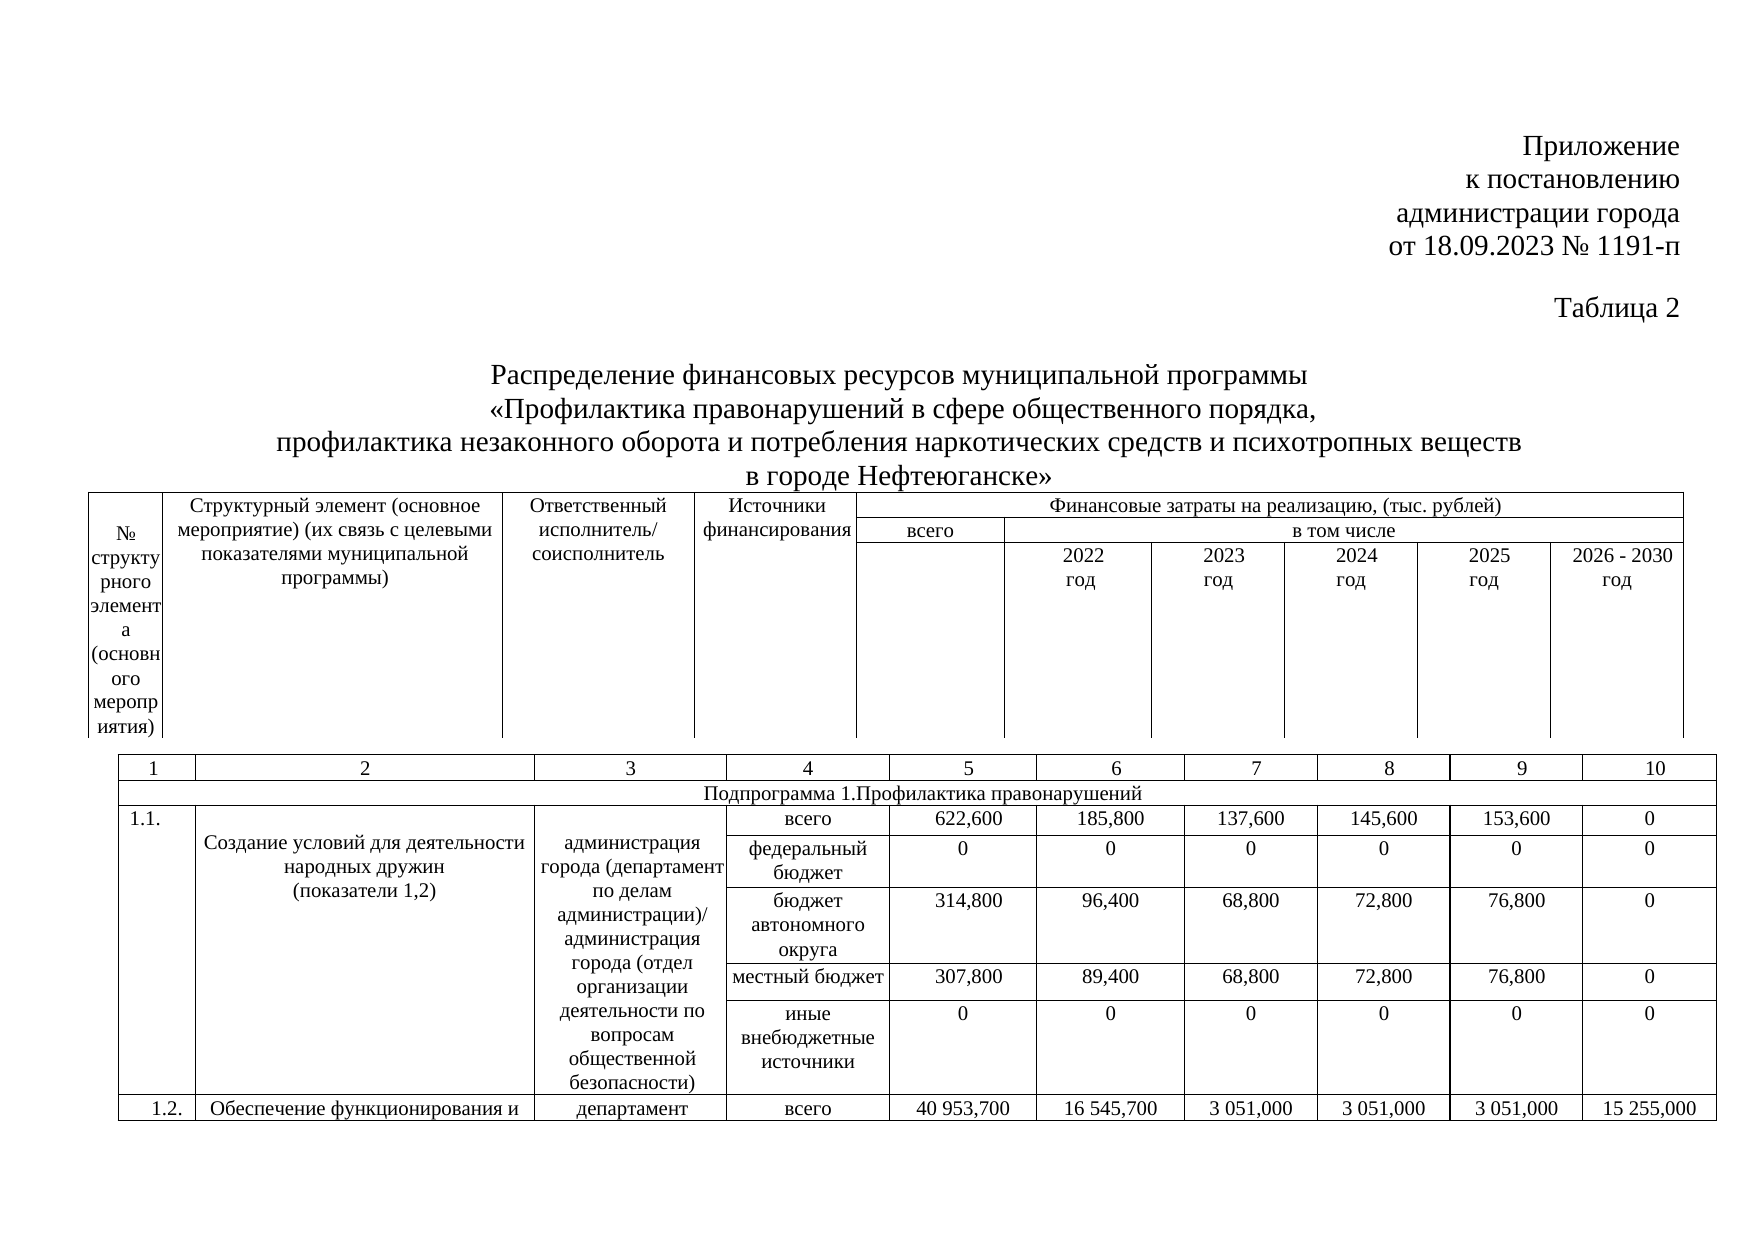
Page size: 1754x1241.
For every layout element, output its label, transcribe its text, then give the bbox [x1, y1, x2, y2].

table_cell 0 [1318, 836, 1449, 887]
table_header 1 [119, 755, 195, 779]
table_header 8 [1318, 755, 1449, 779]
table_cell Создание условий для деятельности народных дружин (показатели 1,2) [196, 806, 534, 1094]
table_cell 145,600 [1318, 806, 1449, 834]
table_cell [535, 1095, 726, 1119]
table_cell 2024 год [1285, 543, 1417, 738]
table_cell 153,600 [1451, 806, 1582, 834]
text Приложение [118, 128, 1680, 161]
table_cell Подпрограмма 1.Профилактика правонарушений [119, 781, 1716, 804]
table_cell 96,400 [1037, 888, 1184, 963]
text Распределение финансовых ресурсов муниципальной программы [118, 357, 1680, 391]
table_header Структурный элемент (основное мероприятие) (их связь с целевыми показателями муниципальной программы) [163, 493, 502, 738]
table_cell 0 [1185, 1001, 1317, 1094]
table_cell 0 [1318, 1001, 1449, 1094]
table_header 3 [535, 755, 726, 779]
table_cell 0 [1583, 1001, 1716, 1094]
table_cell всего [727, 1095, 889, 1119]
text «Профилактика правонарушений в сфере общественного порядка, [118, 391, 1680, 424]
table_cell 72,800 [1318, 888, 1449, 963]
table_cell 76,800 [1451, 964, 1582, 999]
table_cell иные внебюджетные источники [727, 1001, 889, 1094]
table_cell 0 [1583, 964, 1716, 999]
table_cell 68,800 [1185, 964, 1317, 999]
table_cell 72,800 [1318, 964, 1449, 999]
table_cell 3 051,000 [1185, 1095, 1317, 1119]
table_cell 2023 год [1152, 543, 1284, 738]
table_cell бюджет автономного округа [727, 888, 889, 963]
text администрации города [118, 195, 1680, 228]
table_cell 307,800 [890, 964, 1036, 999]
table_header 4 [727, 755, 889, 779]
table_cell 137,600 [1185, 806, 1317, 834]
table_cell 40 953,700 [890, 1095, 1036, 1119]
table_cell 314,800 [890, 888, 1036, 963]
table_cell 0 [1185, 836, 1317, 887]
table_cell 622,600 [890, 806, 1036, 834]
table_cell 68,800 [1185, 888, 1317, 963]
table_header Источники финансирования [695, 493, 856, 738]
table_cell 2025 год [1418, 543, 1550, 738]
table_header 10 [1583, 755, 1716, 779]
table_cell 185,800 [1037, 806, 1184, 834]
text от 18.09.2023 № 1191-п [118, 228, 1680, 262]
table_header 9 [1451, 755, 1582, 779]
table_cell местный бюджет [727, 964, 889, 999]
table_cell 0 [1583, 806, 1716, 834]
table_cell 1.2. [119, 1095, 195, 1119]
table_cell 0 [1037, 1001, 1184, 1094]
table_cell всего [727, 806, 889, 834]
table_cell 0 [1451, 836, 1582, 887]
table_cell всего [857, 518, 1004, 542]
table_cell 3 051,000 [1318, 1095, 1449, 1119]
table_cell 16 545,700 [1037, 1095, 1184, 1119]
table_cell 2026 - 2030 год [1551, 543, 1683, 738]
table_cell 0 [890, 1001, 1036, 1094]
table_cell 0 [890, 836, 1036, 887]
table_cell 3 051,000 [1451, 1095, 1582, 1119]
table_cell 2022 год [1005, 543, 1151, 738]
text профилактика незаконного оборота и потребления наркотических средств и психотропных веществ [118, 424, 1680, 458]
table_cell [857, 543, 1004, 738]
table_cell 0 [1583, 888, 1716, 963]
table_cell 76,800 [1451, 888, 1582, 963]
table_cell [196, 1095, 534, 1119]
table_header Финансовые затраты на реализацию, (тыс. рублей) [857, 493, 1683, 517]
table_cell 15 255,000 [1583, 1095, 1716, 1119]
table_cell в том числе [1005, 518, 1683, 542]
table_cell 0 [1037, 836, 1184, 887]
table_header 7 [1185, 755, 1317, 779]
table_header Ответственный исполнитель/ соисполнитель [503, 493, 694, 738]
text Таблица 2 [118, 290, 1680, 324]
table_cell 89,400 [1037, 964, 1184, 999]
table_header 5 [890, 755, 1036, 779]
table_cell 1.1. [119, 806, 195, 1094]
table_cell федеральный бюджет [727, 836, 889, 887]
table_cell 0 [1583, 836, 1716, 887]
table_header 2 [196, 755, 534, 779]
table_cell 0 [1451, 1001, 1582, 1094]
table_header № структурного элемента (основного мероприятия) [89, 493, 162, 738]
table_header 6 [1037, 755, 1184, 779]
table_cell администрация города (департамент по делам администрации)/ администрация города (отдел организации деятельности по вопросам общественной безопасности) [535, 806, 726, 1094]
text в городе Нефтеюганске» [118, 458, 1680, 492]
text к постановлению [118, 161, 1680, 195]
